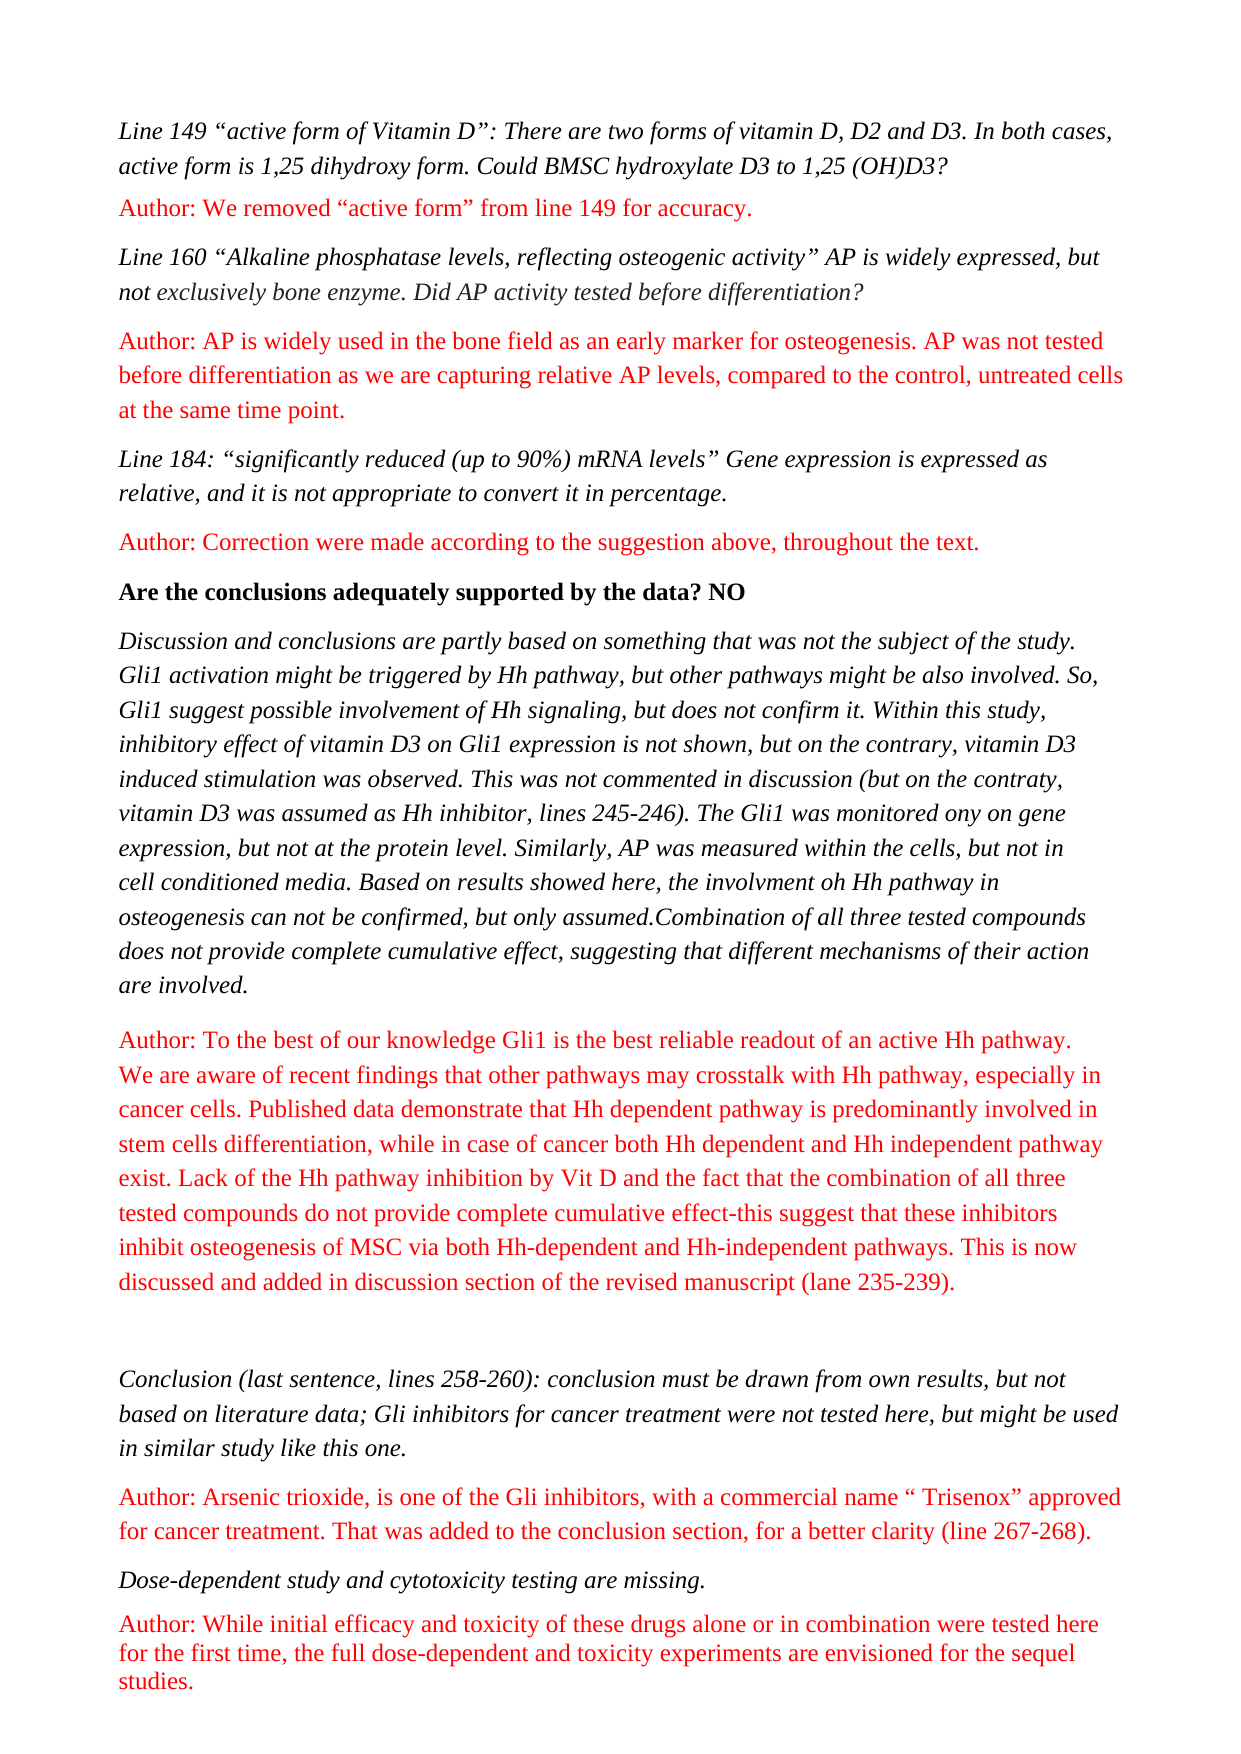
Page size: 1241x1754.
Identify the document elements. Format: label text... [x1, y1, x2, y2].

text Author: Correction were made according to the suggestion above, throughout the text. [118, 527, 1128, 556]
text Conclusion (last sentence, lines 258-260): conclusion must be drawn from own results, but not based on literature data; Gli inhibitors for cancer treatment were not tested here, but might be used in similar study like this one. [118, 1364, 1122, 1462]
text Author: To the best of our knowledge Gli1 is the best reliable readout of an active Hh pathway. We are aware of recent findings that other pathways may crosstalk with Hh pathway, especially in cancer cells. Published data demonstrate that Hh dependent pathway is predominantly involved in stem cells differentiation, while in case of cancer both Hh dependent and Hh independent pathway exist. Lack of the Hh pathway inhibition by Vit D and the fact that the combination of all three tested compounds do not provide complete cumulative effect-this suggest that these inhibitors inhibit osteogenesis of MSC via both Hh-dependent and Hh-independent pathways. This is now discussed and added in discussion section of the revised manuscript (lane 235-239). [118, 1025, 1108, 1296]
text Author: While initial efficacy and toxicity of these drugs alone or in combination were tested here for the first time, the full dose-dependent and toxicity experiments are envisioned for the sequel studies. [118, 1609, 1128, 1695]
text Author: AP is widely used in the bone field as an early marker for osteogenesis. AP was not tested before differentiation as we are capturing relative AP levels, compared to the control, untreated cells at the same time point. [118, 326, 1128, 424]
text Line 184: “significantly reduced (up to 90%) mRNA levels” Gene expression is expressed as relative, and it is not appropriate to convert it in percentage. [118, 444, 1128, 507]
text Discussion and conclusions are partly based on something that was not the subject of the study. Gli1 activation might be triggered by Hh pathway, but other pathways might be also involved. So, Gli1 suggest possible involvement of Hh signaling, but does not confirm it. Within this study, inhibitory effect of vitamin D3 on Gli1 expression is not shown, but on the contrary, vitamin D3 induced stimulation was observed. This was not commented in discussion (but on the contraty, vitamin D3 was assumed as Hh inhibitor, lines 245-246). The Gli1 was monitored ony on gene expression, but not at the protein level. Similarly, AP was measured within the cells, but not in cell conditioned media. Based on results showed here, the involvment oh Hh pathway in osteogenesis can not be confirmed, but only assumed.Combination of all three tested compounds does not provide complete cumulative effect, suggesting that different mechanisms of their action are involved. [118, 626, 1108, 999]
text Author: We removed “active form” from line 149 for accuracy. [118, 193, 1128, 222]
text Line 149 “active form of Vitamin D”: There are two forms of vitamin D, D2 and D3. In both cases, active form is 1,25 dihydroxy form. Could BMSC hydroxylate D3 to 1,25 (OH)D3? [118, 116, 1128, 180]
text Line 160 “Alkaline phosphatase levels, reflecting osteogenic activity” AP is widely expressed, but not exclusively bone enzyme. Did AP activity tested before differentiation? [118, 242, 1128, 306]
subtitle Are the conclusions adequately supported by the data? NO [118, 577, 1128, 605]
text Dose-dependent study and cytotoxicity testing are missing. [118, 1566, 1128, 1594]
text Author: Arsenic trioxide, is one of the Gli inhibitors, with a commercial name “ Trisenox” approved for cancer treatment. That was added to the conclusion section, for a better clarity (line 267-268). [118, 1482, 1122, 1545]
